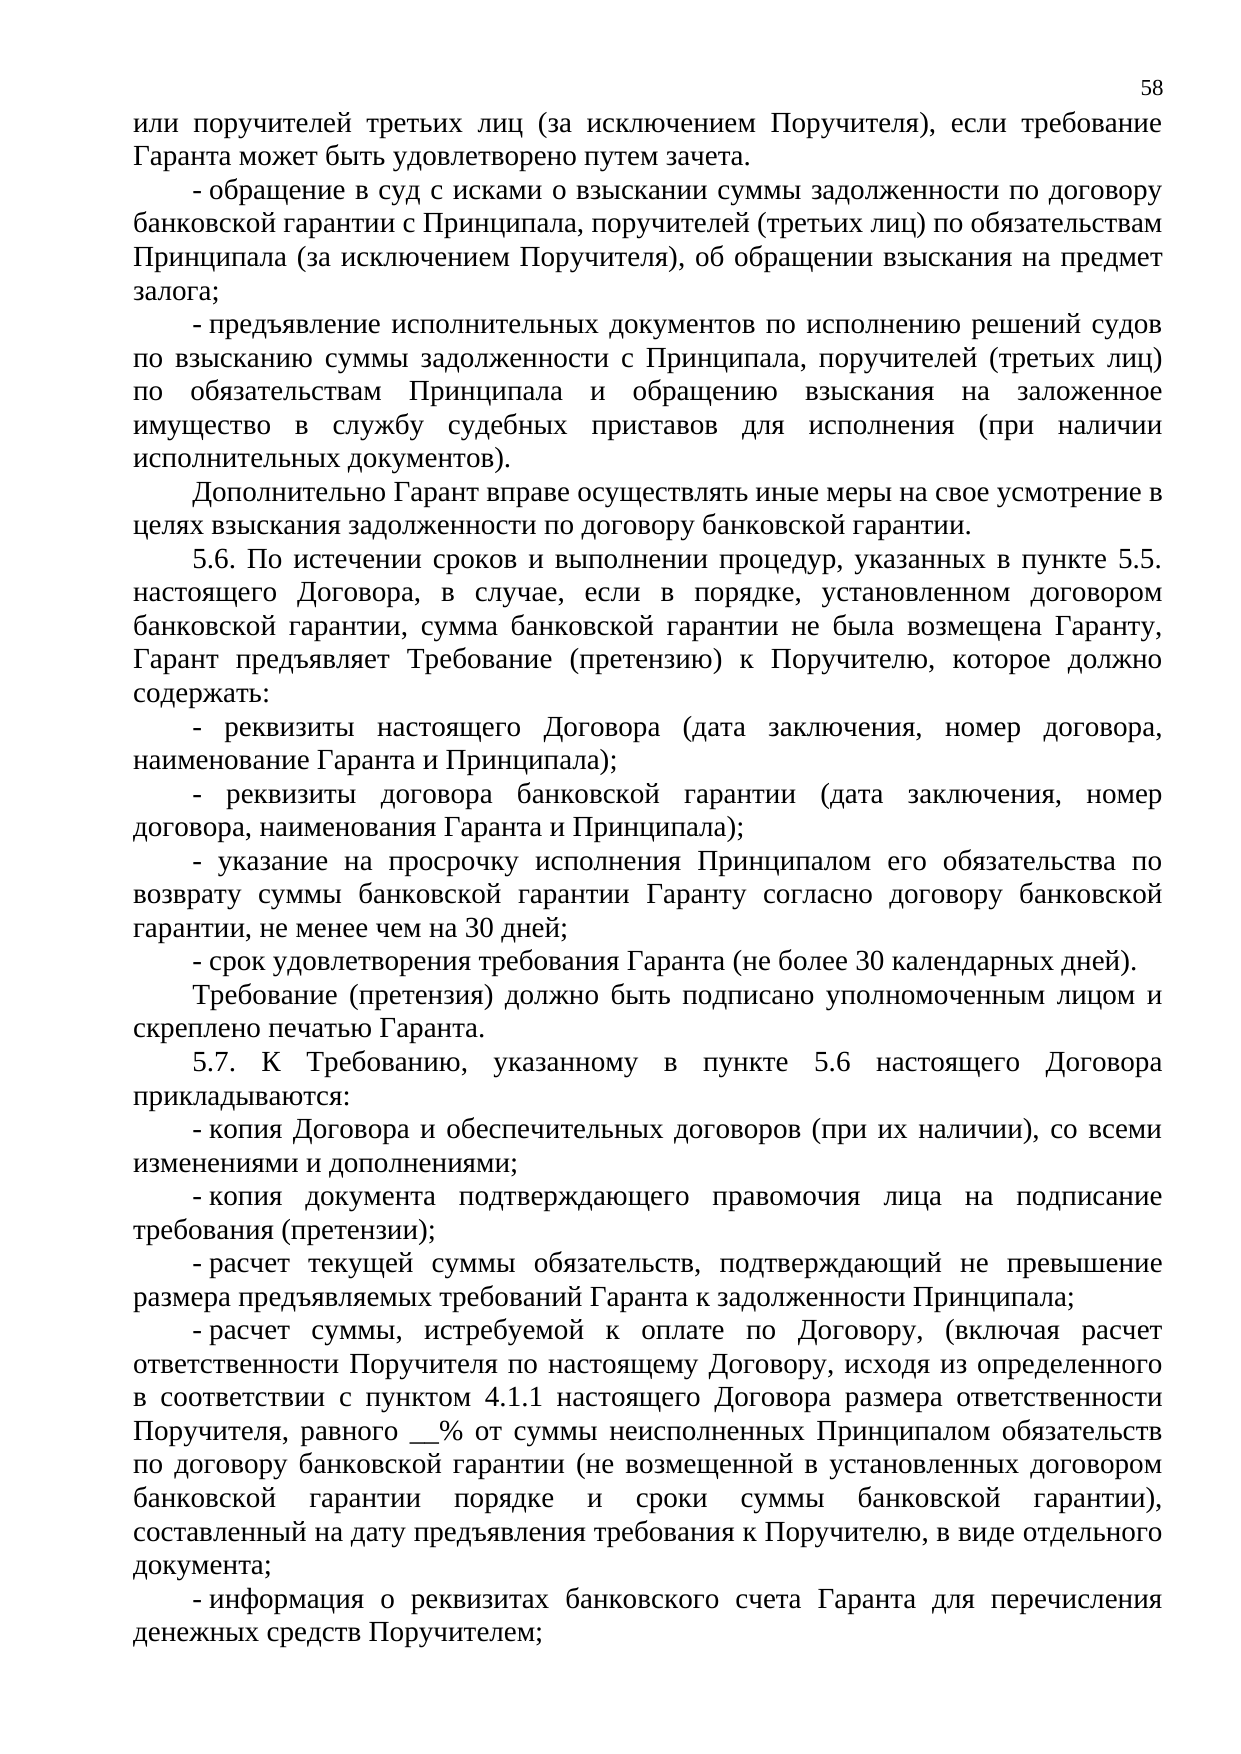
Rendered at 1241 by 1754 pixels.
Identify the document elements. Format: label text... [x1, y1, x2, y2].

text - предъявление исполнительных документов по исполнению решений судов по взысканию суммы задолженности с Принципала, поручителей (третьих лиц) по обязательствам Принципала и обращению взыскания на заложенное имущество в службу судебных приставов для исполнения (при наличии исполнительных документов). [133, 306, 1163, 474]
text - реквизиты настоящего Договора (дата заключения, номер договора, наименование Гаранта и Принципала); [133, 709, 1163, 776]
text 5.6. По истечении сроков и выполнении процедур, указанных в пункте 5.5. настоящего Договора, в случае, если в порядке, установленном договором банковской гарантии, сумма банковской гарантии не была возмещена Гаранту, Гарант предъявляет Требование (претензию) к Поручителю, которое должно содержать: [133, 541, 1163, 709]
text 5.7. К Требованию, указанному в пункте 5.6 настоящего Договора прикладываются: [133, 1044, 1163, 1111]
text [133, 105, 1163, 172]
text - копия Договора и обеспечительных договоров (при их наличии), со всеми изменениями и дополнениями; [133, 1111, 1163, 1178]
text - расчет суммы, истребуемой к оплате по Договору, (включая расчет ответственности Поручителя по настоящему Договору, исходя из определенного в соответствии с пунктом 4.1.1 настоящего Договора размера ответственности Поручителя, равного __% от суммы неисполненных Принципалом обязательств по договору банковской гарантии (не возмещенной в установленных договором банковской гарантии порядке и сроки суммы банковской гарантии), составленный на дату предъявления требования к Поручителю, в виде отдельного документа; [133, 1312, 1163, 1581]
text Дополнительно Гарант вправе осуществлять иные меры на свое усмотрение в целях взыскания задолженности по договору банковской гарантии. [133, 474, 1163, 541]
text - срок удовлетворения требования Гаранта (не более 30 календарных дней). [133, 943, 1163, 977]
text - указание на просрочку исполнения Принципалом его обязательства по возврату суммы банковской гарантии Гаранту согласно договору банковской гарантии, не менее чем на 30 дней; [133, 843, 1163, 943]
text - обращение в суд с исками о взыскании суммы задолженности по договору банковской гарантии с Принципала, поручителей (третьих лиц) по обязательствам Принципала (за исключением Поручителя), об обращении взыскания на предмет залога; [133, 172, 1163, 306]
text - информация о реквизитах банковского счета Гаранта для перечисления денежных средств Поручителем; [133, 1581, 1163, 1648]
text - копия документа подтверждающего правомочия лица на подписание требования (претензии); [133, 1178, 1163, 1245]
text - расчет текущей суммы обязательств, подтверждающий не превышение размера предъявляемых требований Гаранта к задолженности Принципала; [133, 1245, 1163, 1312]
text Требование (претензия) должно быть подписано уполномоченным лицом и скреплено печатью Гаранта. [133, 977, 1163, 1044]
text - реквизиты договора банковской гарантии (дата заключения, номер договора, наименования Гаранта и Принципала); [133, 776, 1163, 843]
